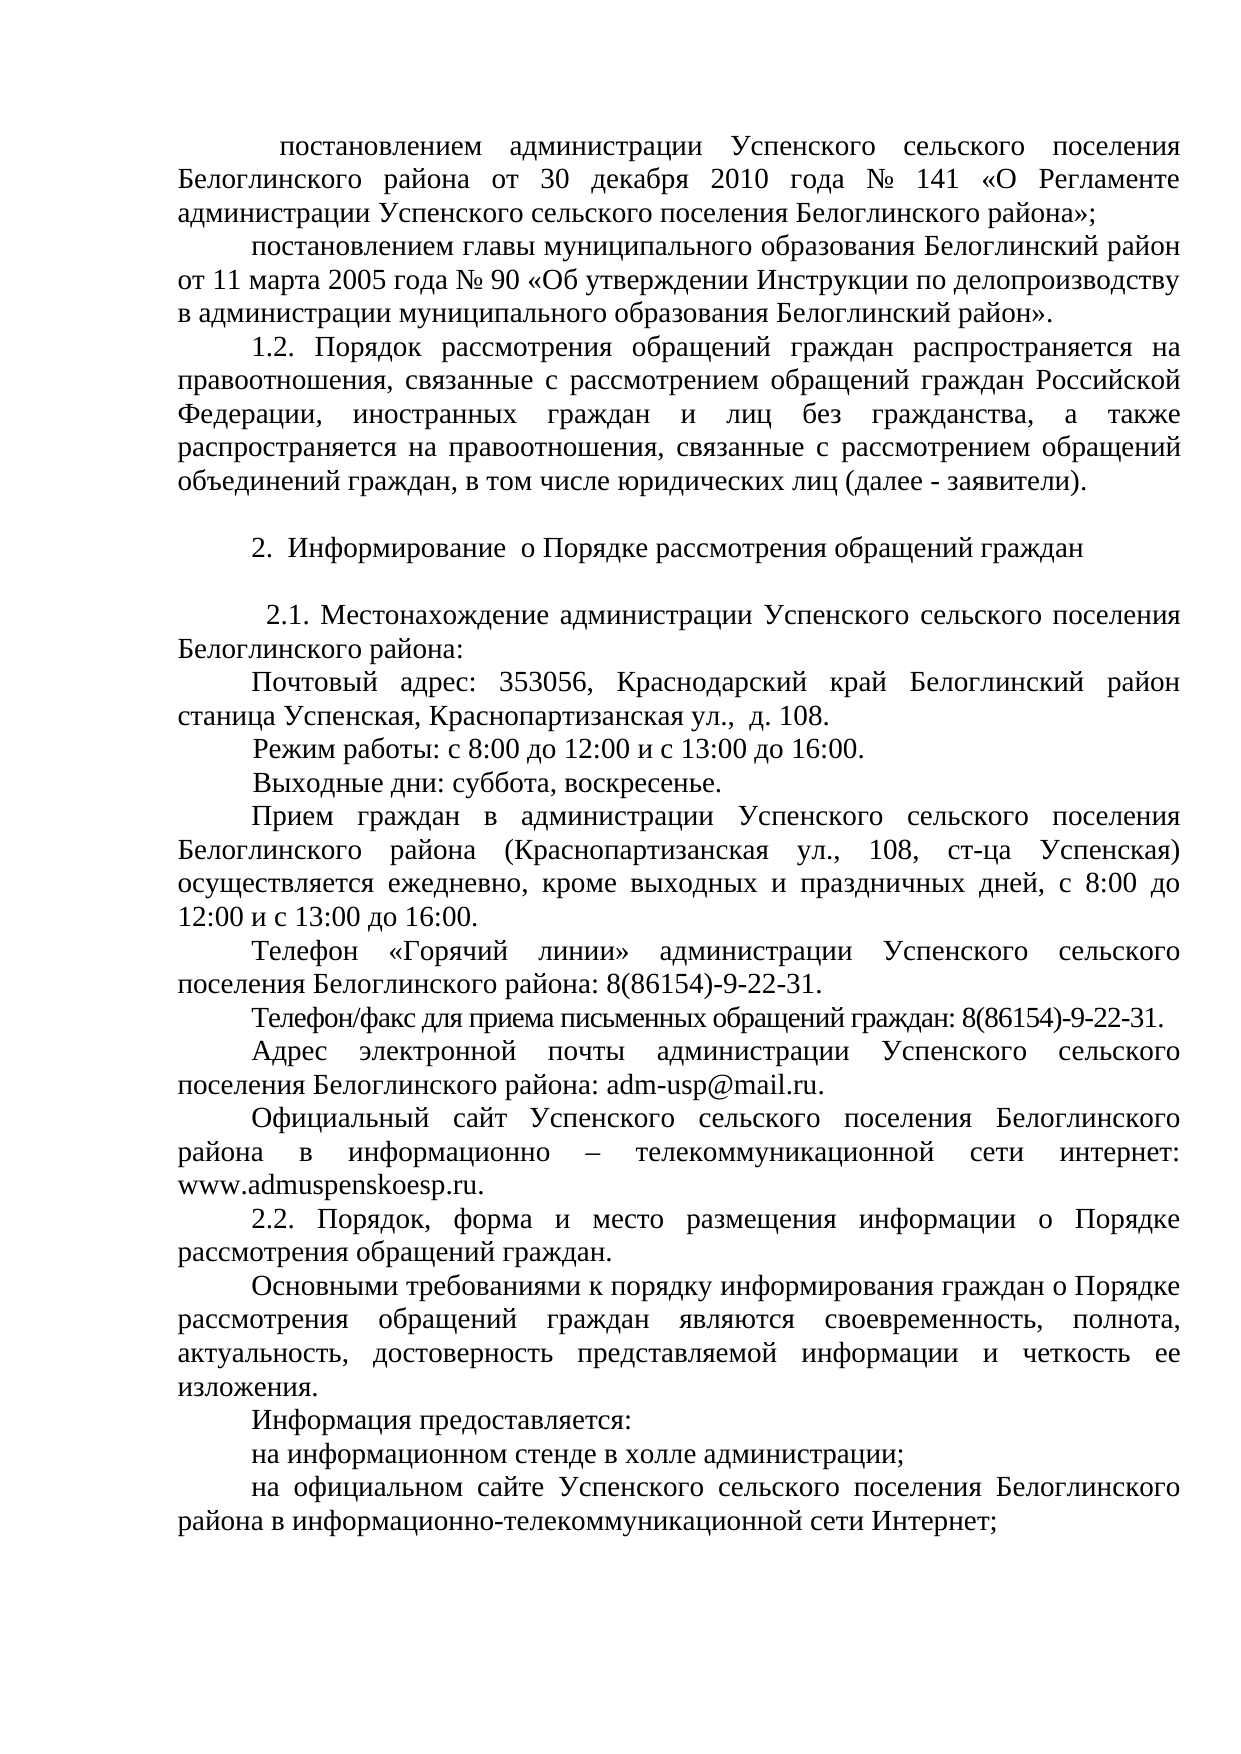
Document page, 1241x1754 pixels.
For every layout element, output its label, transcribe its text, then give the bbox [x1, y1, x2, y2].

text 1.2. Порядок рассмотрения обращений граждан распространяется на правоотношения, связанные с рассмотрением обращений граждан Российской Федерации, иностранных граждан и лиц без гражданства, а также распространяется на правоотношения, связанные с рассмотрением обращений объединений граждан, в том числе юридических лиц (далее - заявители). [177, 329, 1181, 497]
text Телефон «Горячий линии» администрации Успенского сельского поселения Белоглинского района: 8(86154)-9-22-31. [177, 933, 1181, 1000]
text Информация предоставляется: [177, 1402, 1181, 1436]
text 2. Информирование о Порядке рассмотрения обращений граждан [177, 530, 1181, 564]
text Телефон/факс для приема письменных обращений граждан: 8(86154)-9-22-31. [177, 1000, 1181, 1033]
text Основными требованиями к порядку информирования граждан о Порядке рассмотрения обращений граждан являются своевременность, полнота, актуальность, достоверность представляемой информации и четкость ее изложения. [177, 1268, 1181, 1402]
text Почтовый адрес: 353056, Краснодарский край Белоглинский район станица Успенская, Краснопартизанская ул., д. 108. [177, 664, 1181, 731]
text постановлением администрации Успенского сельского поселения Белоглинского района от 30 декабря 2010 года № 141 «О Регламенте администрации Успенского сельского поселения Белоглинского района»; [177, 128, 1181, 228]
text Выходные дни: суббота, воскресенье. [177, 765, 1181, 798]
text Режим работы: с 8:00 до 12:00 и с 13:00 до 16:00. [177, 731, 1181, 765]
text 2.2. Порядок, форма и место размещения информации о Порядке рассмотрения обращений граждан. [177, 1201, 1181, 1268]
text Адрес электронной почты администрации Успенского сельского поселения Белоглинского района: adm-usp@mail.ru. [177, 1033, 1181, 1100]
text на официальном сайте Успенского сельского поселения Белоглинского района в информационно-телекоммуникационной сети Интернет; [177, 1469, 1181, 1536]
text постановлением главы муниципального образования Белоглинский район от 11 марта 2005 года № 90 «Об утверждении Инструкции по делопроизводству в администрации муниципального образования Белоглинский район». [177, 228, 1181, 329]
text Прием граждан в администрации Успенского сельского поселения Белоглинского района (Краснопартизанская ул., 108, ст-ца Успенская) осуществляется ежедневно, кроме выходных и праздничных дней, с 8:00 до 12:00 и с 13:00 до 16:00. [177, 798, 1181, 933]
text Официальный сайт Успенского сельского поселения Белоглинского района в информационно – телекоммуникационной сети интернет: www.admuspenskoesp.ru. [177, 1100, 1181, 1201]
text 2.1. Местонахождение администрации Успенского сельского поселения Белоглинского района: [177, 597, 1181, 664]
text на информационном стенде в холле администрации; [177, 1436, 1181, 1469]
